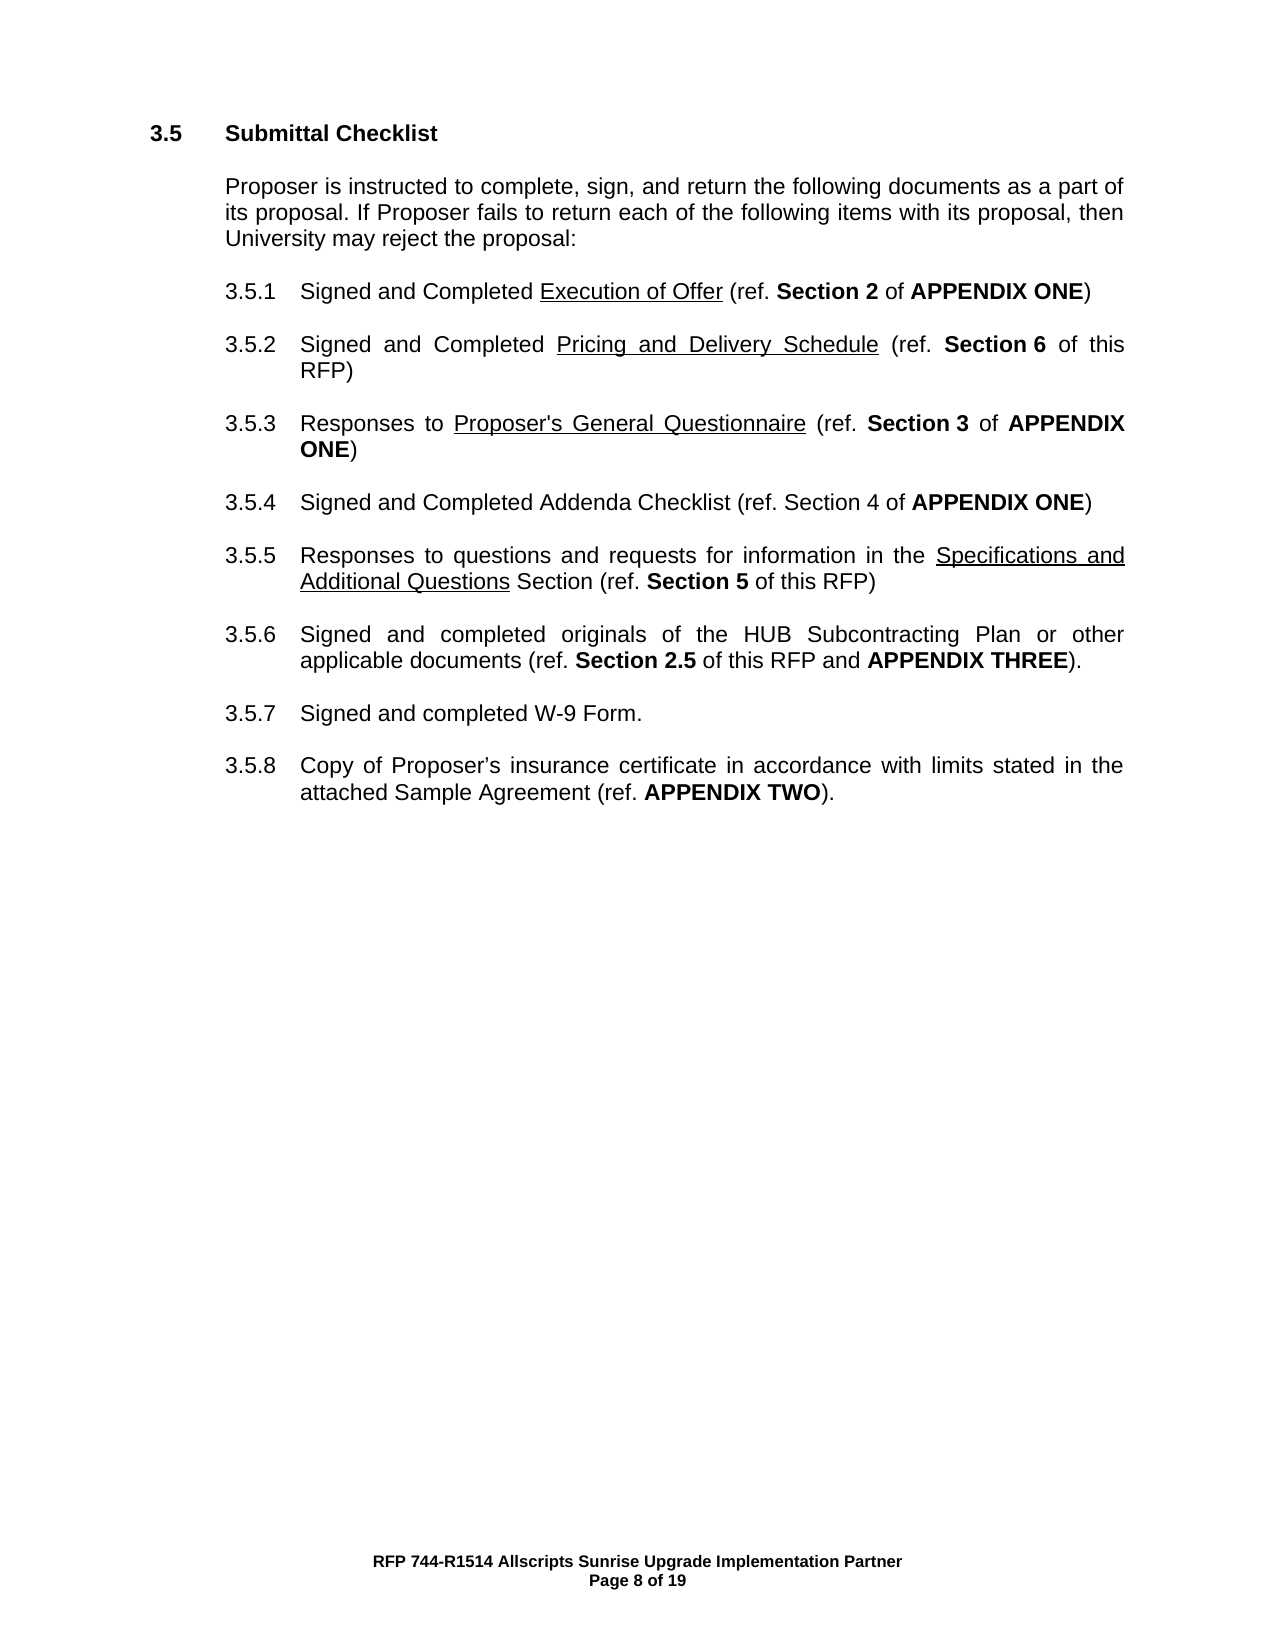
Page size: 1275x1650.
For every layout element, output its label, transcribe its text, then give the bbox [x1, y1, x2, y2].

text 3.5.4 Signed and Completed Addenda Checklist (ref. Section 4 of APPENDIX ONE) [225, 489, 1125, 515]
text 3.5.8 Copy of Proposer’s insurance certificate in accordance with limits stated in the attached Sample Agreement (ref. APPENDIX TWO). [225, 752, 1125, 805]
text Proposer is instructed to complete, sign, and return the following documents as a part of its proposal. If Proposer fails to return each of the following items with its proposal, then University may reject the proposal: [225, 173, 1125, 252]
text 3.5 Submittal Checklist [150, 120, 1125, 146]
text 3.5.2 Signed and Completed Pricing and Delivery Schedule (ref. Section 6 of this RFP) [225, 331, 1125, 383]
text 3.5.6 Signed and completed originals of the HUB Subcontracting Plan or other applicable documents (ref. Section 2.5 of this RFP and APPENDIX THREE). [225, 621, 1125, 673]
text 3.5.3 Responses to Proposer's General Questionnaire (ref. Section 3 of APPENDIX ONE) [225, 410, 1125, 463]
text 3.5.7 Signed and completed W-9 Form. [225, 700, 1125, 726]
text 3.5.5 Responses to questions and requests for information in the Specifications and Additional Questions Section (ref. Section 5 of this RFP) [225, 542, 1125, 594]
text 3.5.1 Signed and Completed Execution of Offer (ref. Section 2 of APPENDIX ONE) [225, 278, 1125, 304]
